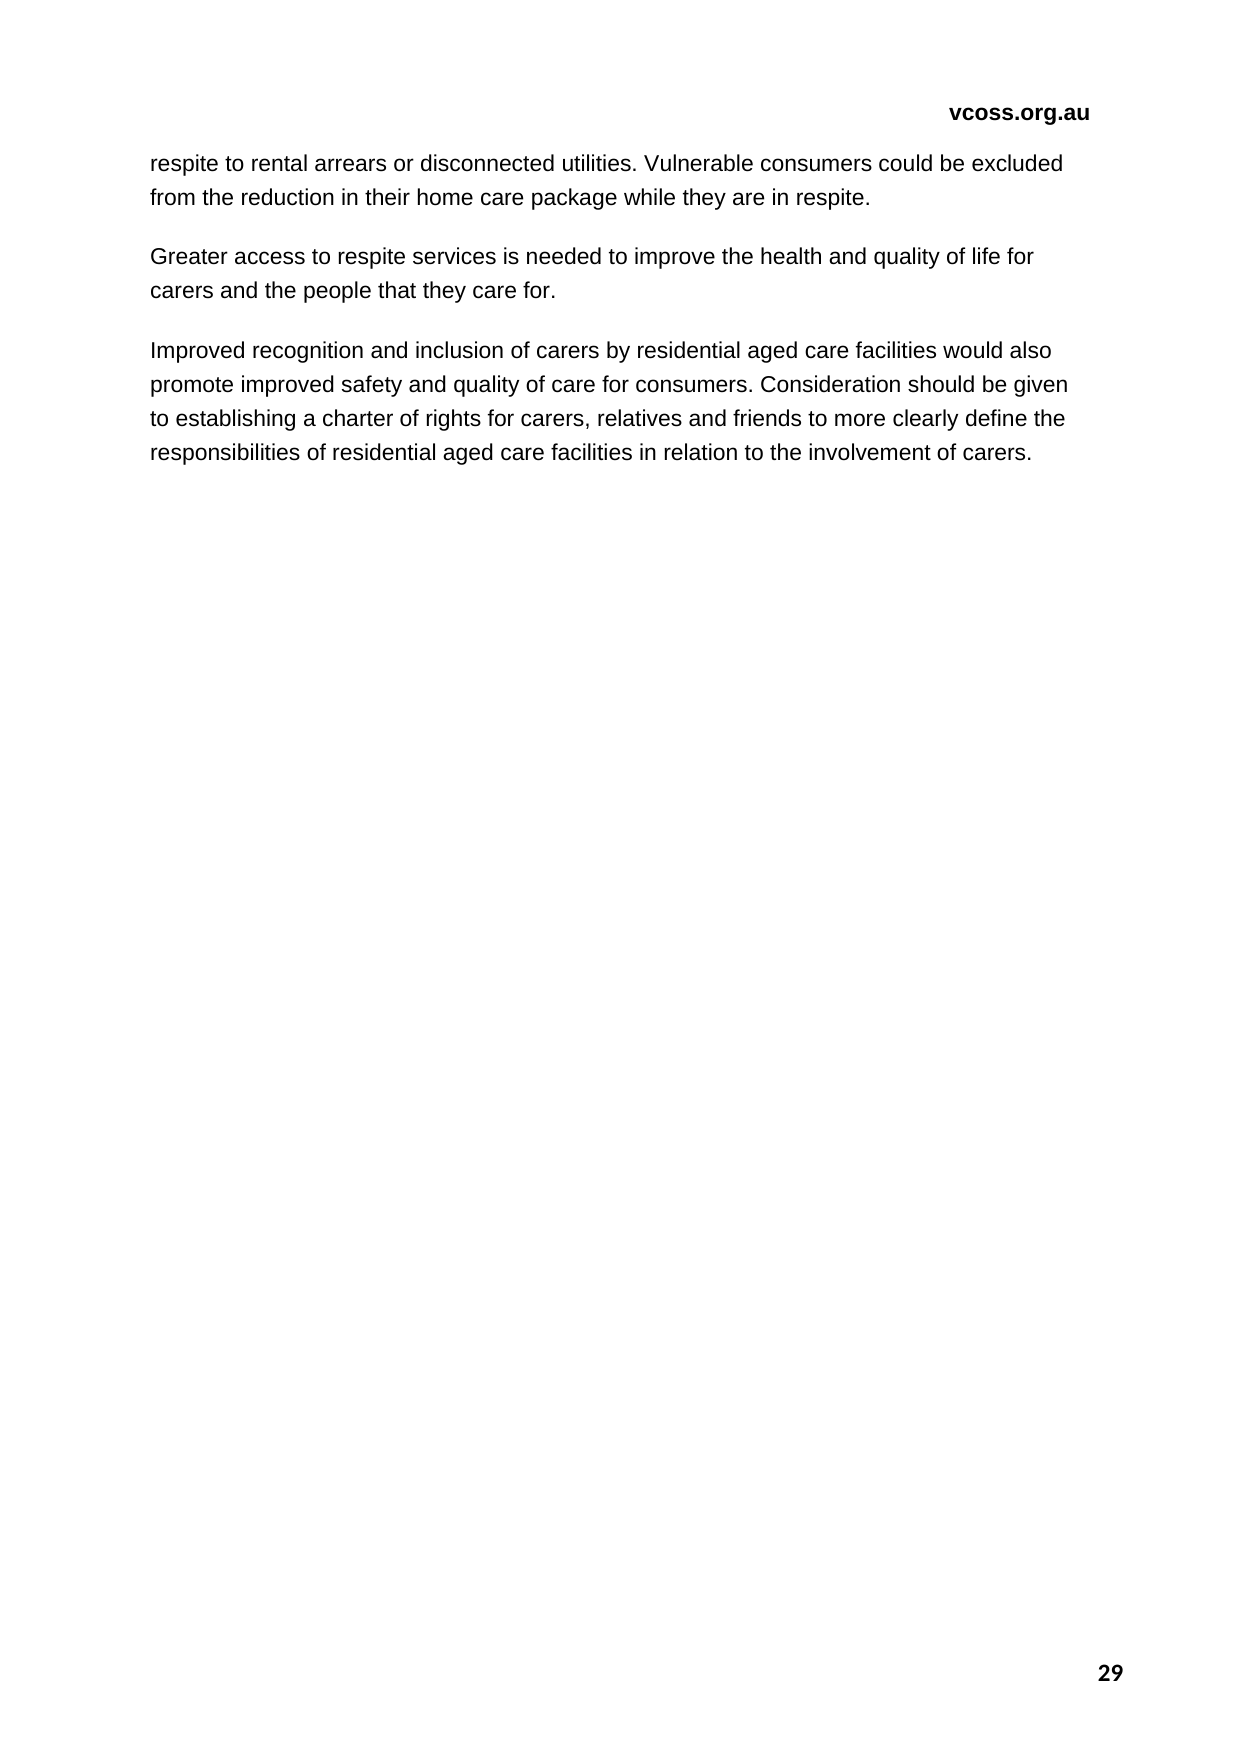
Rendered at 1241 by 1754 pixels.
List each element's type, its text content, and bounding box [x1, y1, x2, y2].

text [150, 150, 1090, 211]
text Greater access to respite services is needed to improve the health and quality of life for carers and the people that they care for. [150, 243, 1090, 304]
text Improved recognition and inclusion of carers by residential aged care facilities would also promote improved safety and quality of care for consumers. Consideration should be given to establishing a charter of rights for carers, relatives and friends to more clearly define the responsibilities of residential aged care facilities in relation to the involvement of carers. [150, 337, 1090, 466]
